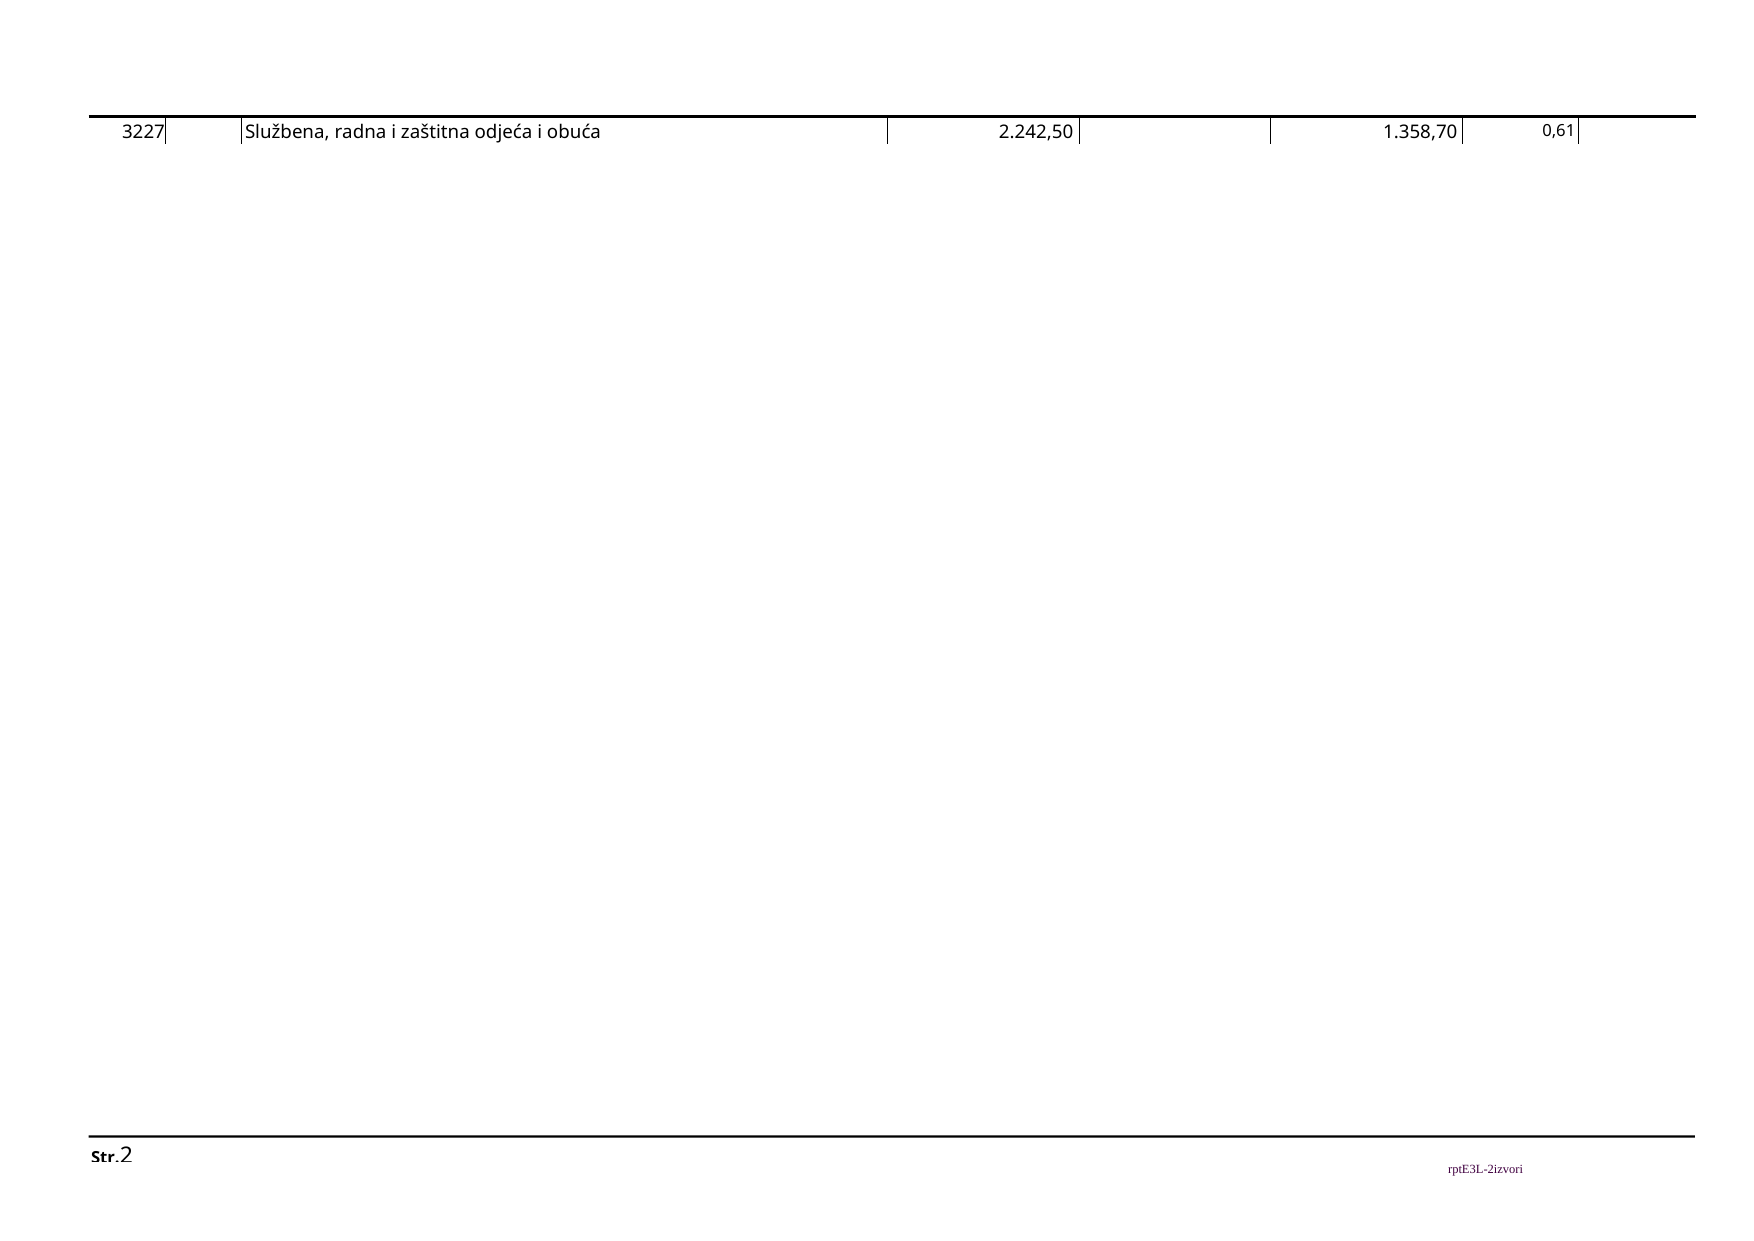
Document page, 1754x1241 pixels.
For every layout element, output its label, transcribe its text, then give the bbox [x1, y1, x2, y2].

table_cell 2.242,50 [888, 118, 1079, 144]
table_cell [1080, 118, 1270, 144]
table_cell 3227 [89, 118, 165, 144]
table_cell [166, 118, 241, 144]
table_cell 1.358,70 [1271, 118, 1462, 144]
table_cell [1579, 118, 1696, 144]
table_cell Službena, radna i zaštitna odjeća i obuća [242, 118, 887, 144]
table_cell 0,61 [1463, 118, 1578, 144]
